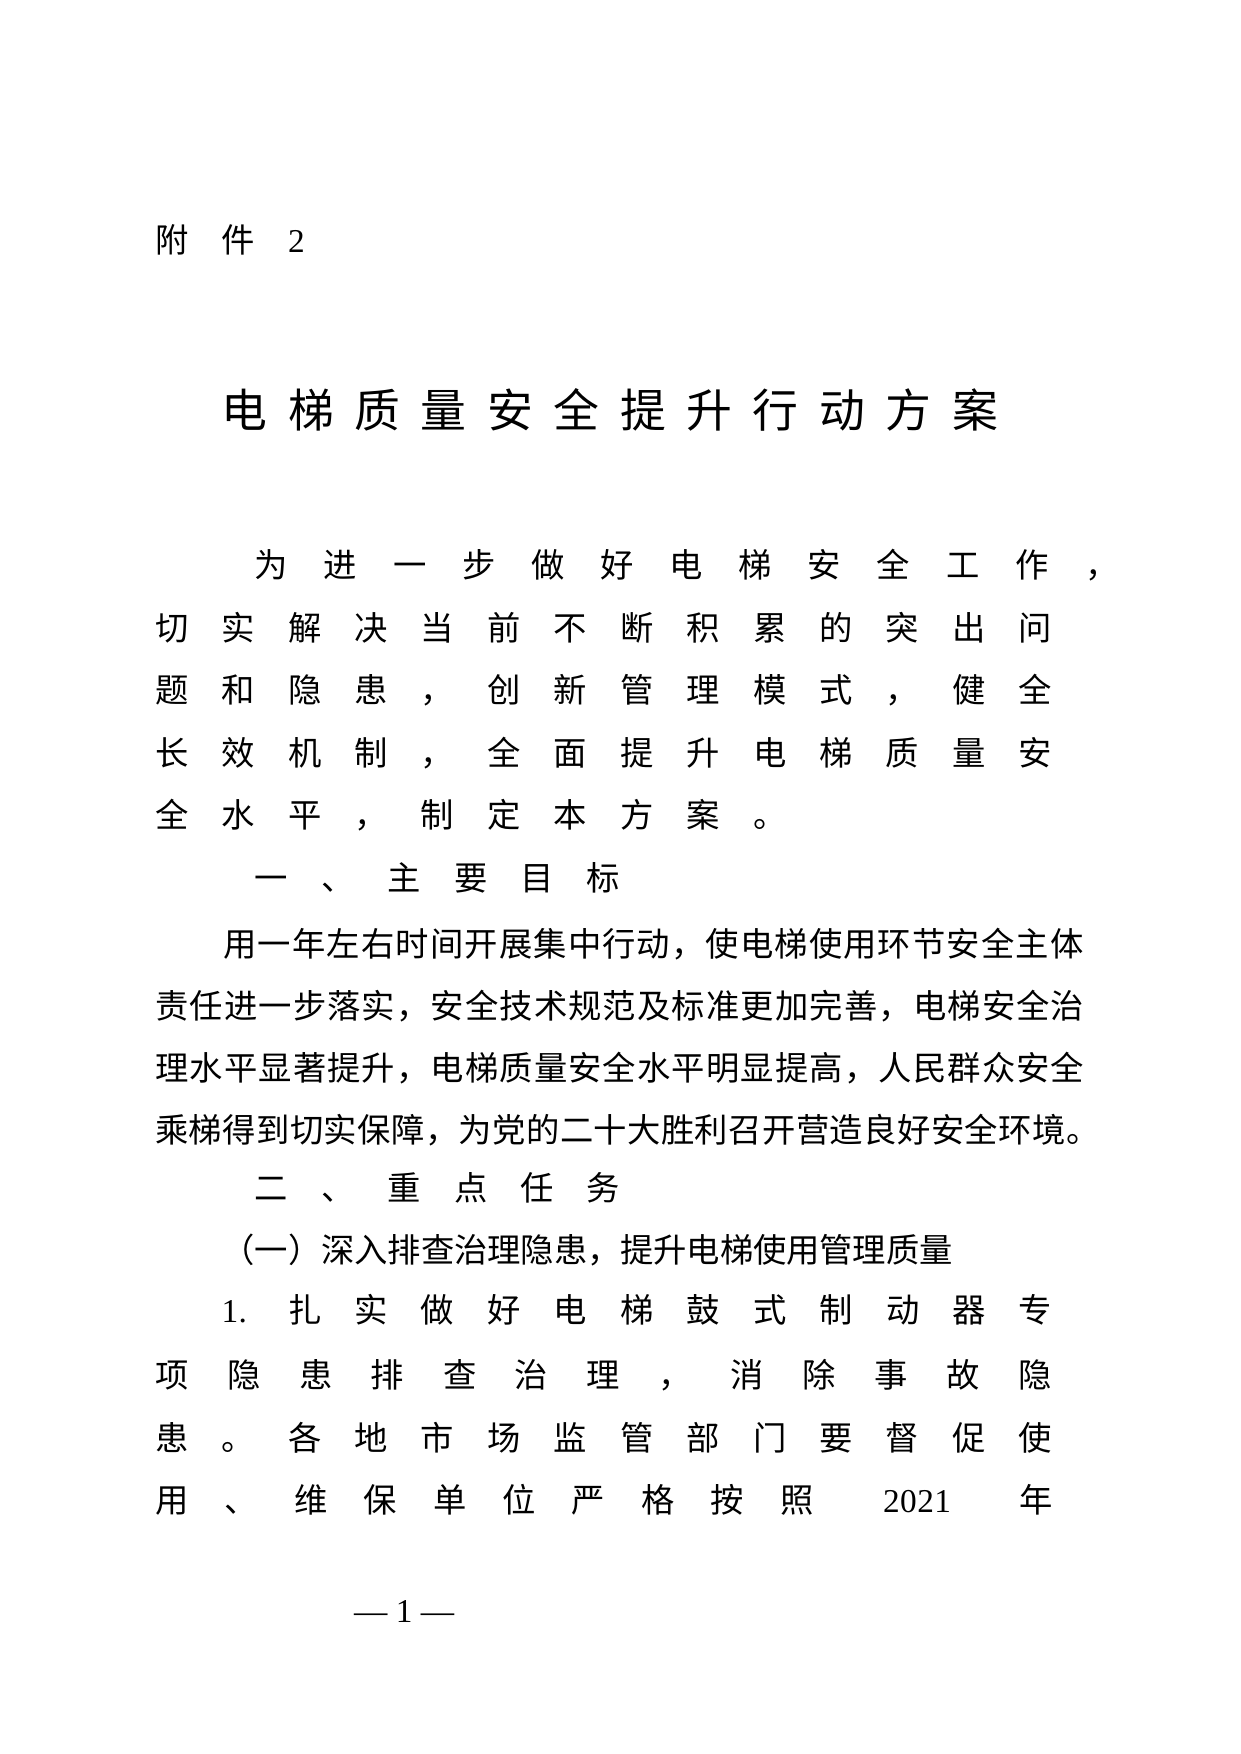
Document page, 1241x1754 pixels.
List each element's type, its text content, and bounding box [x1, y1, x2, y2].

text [155, 1280, 1085, 1530]
text 附件2 [155, 207, 1085, 270]
text （一）深入排查治理隐患，提升电梯使用管理质量 [155, 1217, 1085, 1280]
text 为进一步做好电梯安全工作，切实解决当前不断积累的突出问题和隐患，创新管理模式，健全长效机制，全面提升电梯质量安全水平，制定本方案。 [155, 532, 1085, 845]
text 用一年左右时间开展集中行动，使电梯使用环节安全主体责任进一步落实，安全技术规范及标准更加完善，电梯安全治理水平显著提升，电梯质量安全水平明显提高，人民群众安全乘梯得到切实保障，为党的二十大胜利召开营造良好安全环境。 [155, 907, 1085, 1155]
text 一、主要目标 [155, 845, 1085, 907]
text 二、重点任务 [155, 1155, 1085, 1217]
text 电梯质量安全提升行动方案 [155, 345, 1085, 470]
